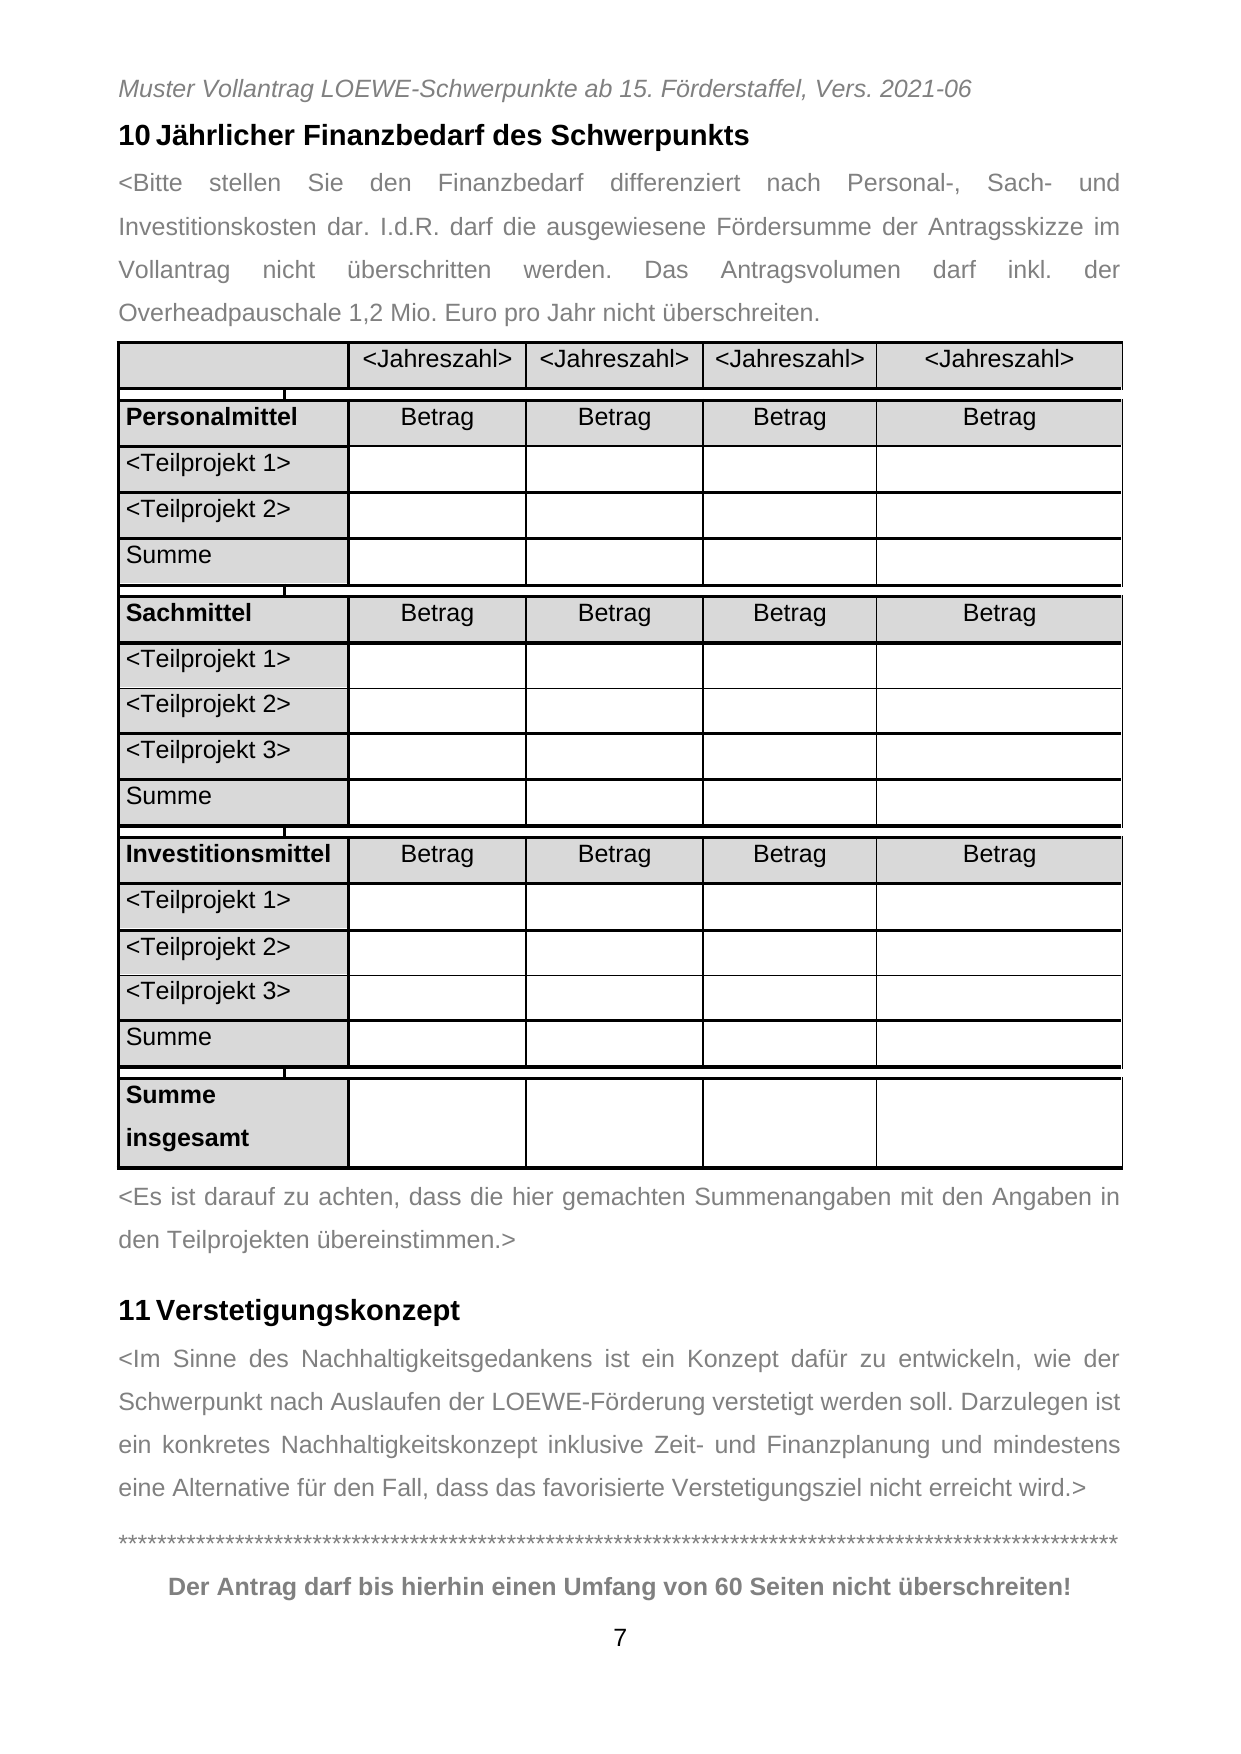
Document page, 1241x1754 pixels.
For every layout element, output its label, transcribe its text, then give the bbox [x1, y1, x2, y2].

table_cell <Teilprojekt 1> [120, 885, 347, 928]
table_cell [120, 587, 283, 595]
table_cell Summe [120, 781, 347, 824]
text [118, 1528, 1122, 1557]
table_cell [877, 537, 1122, 583]
table_cell <Teilprojekt 2> [120, 689, 347, 732]
table_cell [877, 491, 1122, 537]
table_cell [350, 447, 525, 491]
table_cell [877, 445, 1122, 491]
table_cell [350, 494, 525, 537]
table_cell Betrag [527, 839, 702, 882]
table_cell [350, 540, 525, 583]
table_cell <Teilprojekt 2> [120, 494, 347, 537]
table_cell [877, 929, 1122, 974]
table_cell Sachmittel [120, 598, 347, 641]
table_cell [704, 447, 876, 491]
table_cell Betrag [350, 402, 525, 445]
table_cell [877, 778, 1122, 824]
table_cell [350, 781, 525, 824]
table_cell [704, 1080, 876, 1166]
table_cell [704, 735, 876, 778]
table_cell [120, 390, 283, 399]
table_cell [877, 1077, 1122, 1166]
table_cell Betrag [527, 402, 702, 445]
table_header <Jahreszahl> [704, 344, 876, 387]
table_header [120, 344, 347, 387]
table_cell [120, 1069, 283, 1077]
text <Im Sinne des Nachhaltigkeitsgedankens ist ein Konzept dafür zu entwickeln, wie der Schwerpunkt nach Auslaufen der LOEWE-Förderung verstetigt werden soll. Darzulegen ist ein konkretes Nachhaltigkeitskonzept inklusive Zeit- und Finanzplanung und mindestens eine Alternative für den Fall, dass das favorisierte Verstetigungsziel nicht erreicht wird.> [118, 1343, 1122, 1502]
table_cell [704, 1022, 876, 1065]
table_cell Betrag [704, 402, 876, 445]
table_cell <Teilprojekt 2> [120, 932, 347, 974]
table_cell [527, 540, 702, 583]
table_cell [877, 975, 1122, 1019]
table_cell [527, 885, 702, 928]
table_cell [877, 688, 1122, 732]
table_cell [704, 781, 876, 824]
table_cell Betrag [877, 595, 1122, 641]
table_header <Jahreszahl> [877, 344, 1122, 387]
table_cell <Teilprojekt 3> [120, 976, 347, 1019]
table_cell [527, 447, 702, 491]
text <Es ist darauf zu achten, dass die hier gemachten Summenangaben mit den Angaben in den Teilprojekten übereinstimmen.> [118, 1182, 1122, 1254]
table_cell Betrag [527, 598, 702, 641]
table_cell [704, 645, 876, 687]
table_cell [120, 828, 283, 836]
table_cell Betrag [877, 836, 1122, 882]
table_cell Betrag [877, 399, 1122, 445]
table_cell [877, 732, 1122, 778]
table_cell [350, 735, 525, 778]
table_cell [350, 1080, 525, 1166]
table_cell Betrag [704, 598, 876, 641]
table_cell [350, 1022, 525, 1065]
text Der Antrag darf bis hierhin einen Umfang von 60 Seiten nicht überschreiten! [118, 1572, 1122, 1600]
table_cell Personalmittel [120, 402, 347, 445]
table_cell Investitionsmittel [120, 839, 347, 882]
table_cell <Teilprojekt 1> [120, 645, 347, 687]
table_cell [527, 976, 702, 1019]
table_cell [877, 882, 1122, 928]
text Jährlicher Finanzbedarf des Schwerpunkts [118, 118, 1122, 152]
table_cell Betrag [350, 839, 525, 882]
table_cell [350, 932, 525, 974]
table_cell [704, 976, 876, 1019]
table_cell <Teilprojekt 3> [120, 735, 347, 778]
table_cell [527, 735, 702, 778]
table_cell [527, 781, 702, 824]
table_header <Jahreszahl> [527, 344, 702, 387]
table_cell Summe insgesamt [120, 1080, 347, 1166]
table_cell Summe [120, 1022, 347, 1065]
table_header <Jahreszahl> [350, 344, 525, 387]
table_cell [704, 885, 876, 928]
table_cell [877, 641, 1122, 687]
table_cell [704, 932, 876, 974]
table_cell [527, 494, 702, 537]
table_cell [704, 540, 876, 583]
table_cell [527, 689, 702, 732]
table_cell [350, 976, 525, 1019]
table_cell Betrag [704, 839, 876, 882]
table_cell [527, 1022, 702, 1065]
table_cell Betrag [350, 598, 525, 641]
table_cell [877, 1019, 1122, 1065]
table_cell [527, 932, 702, 974]
table_cell Summe [120, 540, 347, 583]
table_cell [350, 645, 525, 687]
table_cell <Teilprojekt 1> [120, 448, 347, 491]
table_cell [704, 494, 876, 537]
table_cell [350, 689, 525, 732]
text Verstetigungskonzept [118, 1293, 1122, 1327]
table_cell [350, 885, 525, 928]
table_cell [704, 689, 876, 732]
table_cell [527, 645, 702, 687]
text <Bitte stellen Sie den Finanzbedarf differenziert nach Personal-, Sach- und Investitionskosten dar. I.d.R. darf die ausgewiesene Fördersumme der Antragsskizze im Vollantrag nicht überschritten werden. Das Antragsvolumen darf inkl. der Overheadpauschale 1,2 Mio. Euro pro Jahr nicht überschreiten. [118, 168, 1122, 327]
table_cell [527, 1080, 702, 1166]
